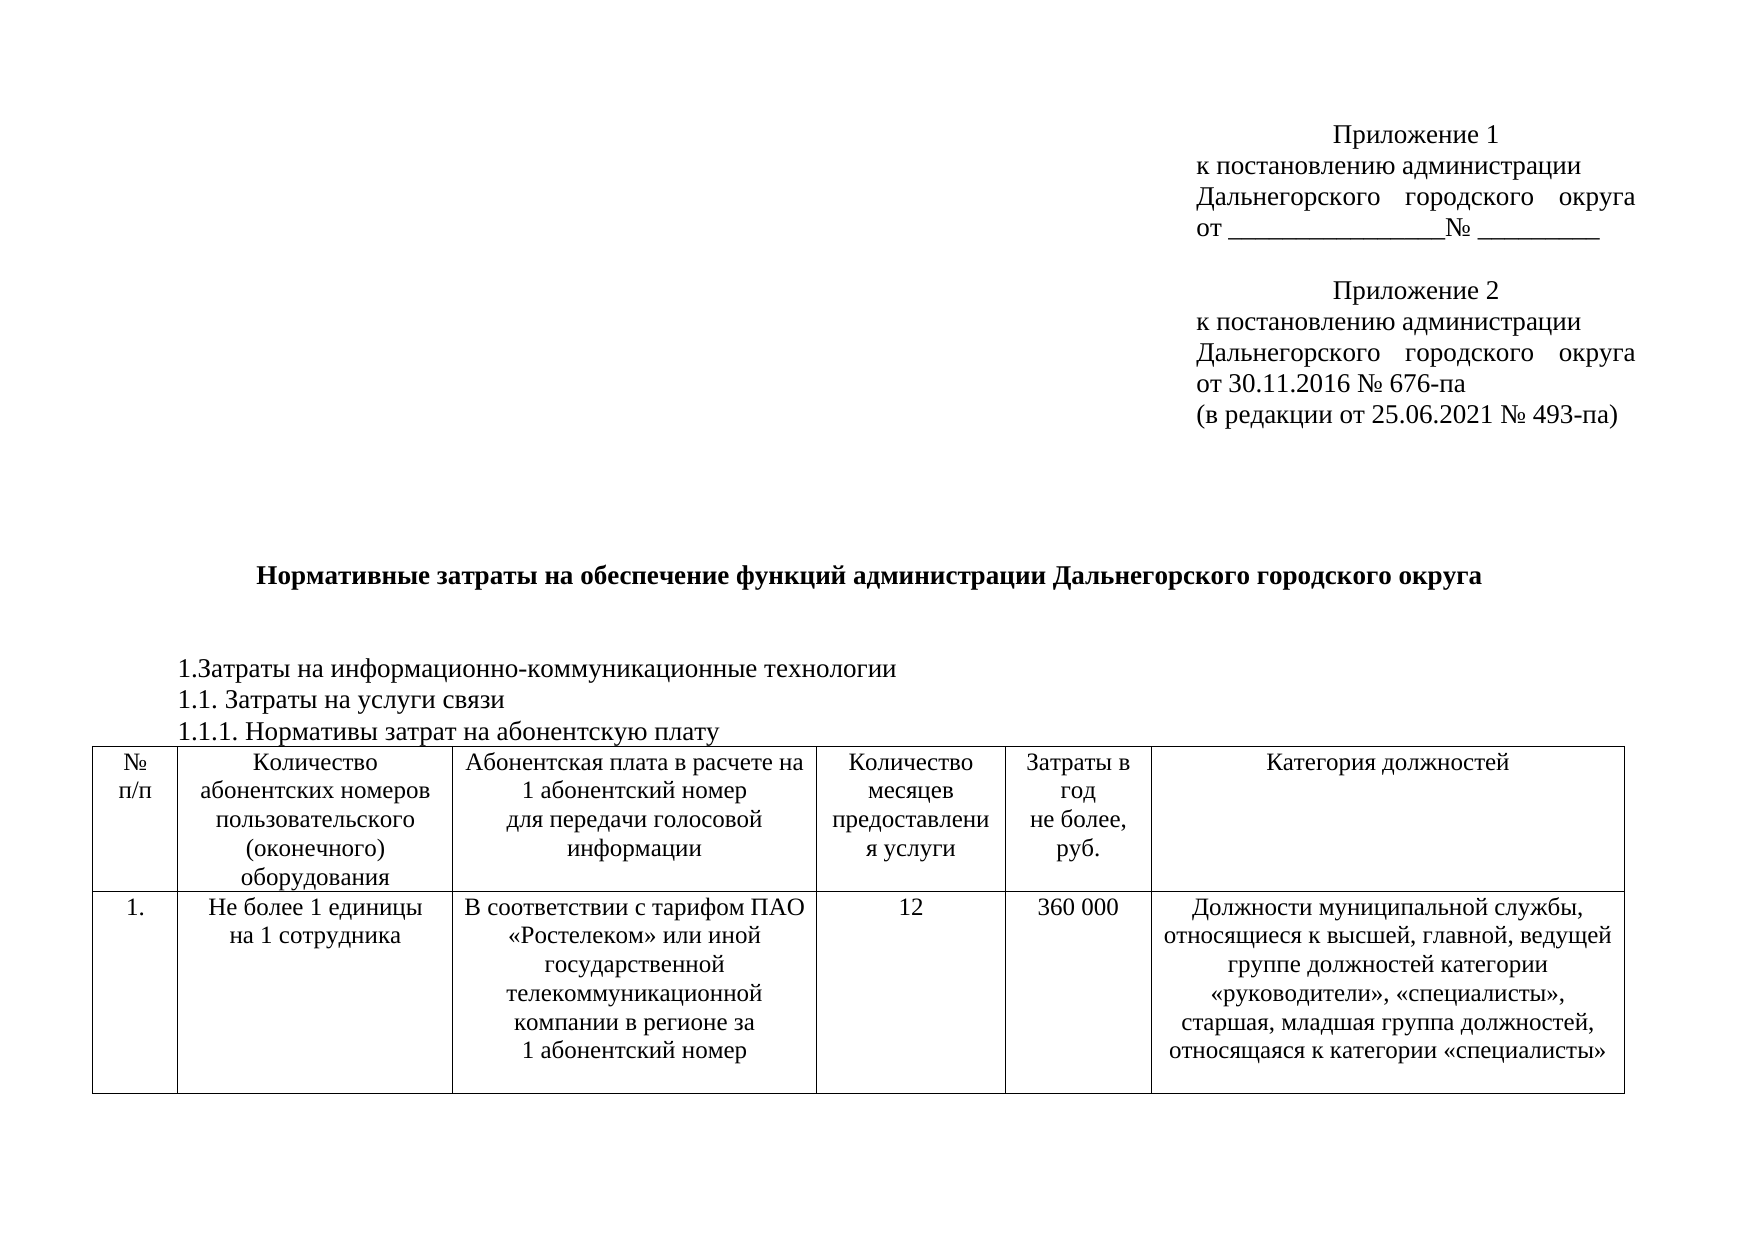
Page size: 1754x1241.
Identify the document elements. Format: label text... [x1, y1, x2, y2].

text 1.1.1. Нормативы затрат на абонентскую плату [103, 715, 1636, 746]
table_cell Должности муниципальной службы, относящиеся к высшей, главной, ведущей группе должностей категории «руководители», «специалисты», старшая, младшая группа должностей, относящаяся к категории «специалисты» [1152, 892, 1624, 1093]
text к постановлению администрации [1196, 305, 1636, 336]
text к постановлению администрации [1196, 149, 1636, 180]
text Дальнегорского городского округа от ________________№ _________ [1196, 180, 1636, 243]
text 1.Затраты на информационно-коммуникационные технологии [103, 652, 1636, 683]
table_header № п/п [93, 747, 177, 891]
table_cell 12 [817, 892, 1005, 1093]
table_header Абонентская плата в расчете на 1 абонентский номер для передачи голосовой информации [453, 747, 816, 891]
text Приложение 1 [1196, 118, 1636, 149]
table_cell В соответствии с тарифом ПАО «Ростелеком» или иной государственной телекоммуникационной компании в регионе за 1 абонентский номер [453, 892, 816, 1093]
table_header Категория должностей [1152, 747, 1624, 891]
table_header Количество месяцев предоставления услуги [817, 747, 1005, 891]
text Дальнегорского городского округа от 30.11.2016 № 676-па [1196, 336, 1636, 398]
table_cell 1. [93, 892, 177, 1093]
text Приложение 2 [1196, 274, 1636, 305]
table_header Количество абонентских номеров пользовательского (оконечного) оборудования [178, 747, 452, 891]
text Нормативные затраты на обеспечение функций администрации Дальнегорского городского округа [103, 559, 1636, 590]
table_cell 360 000 [1006, 892, 1151, 1093]
text 1.1. Затраты на услуги связи [103, 683, 1636, 715]
text (в редакции от 25.06.2021 № 493-па) [1196, 398, 1636, 429]
table_header Затраты в год не более, руб. [1006, 747, 1151, 891]
table_cell Не более 1 единицы на 1 сотрудника [178, 892, 452, 1093]
